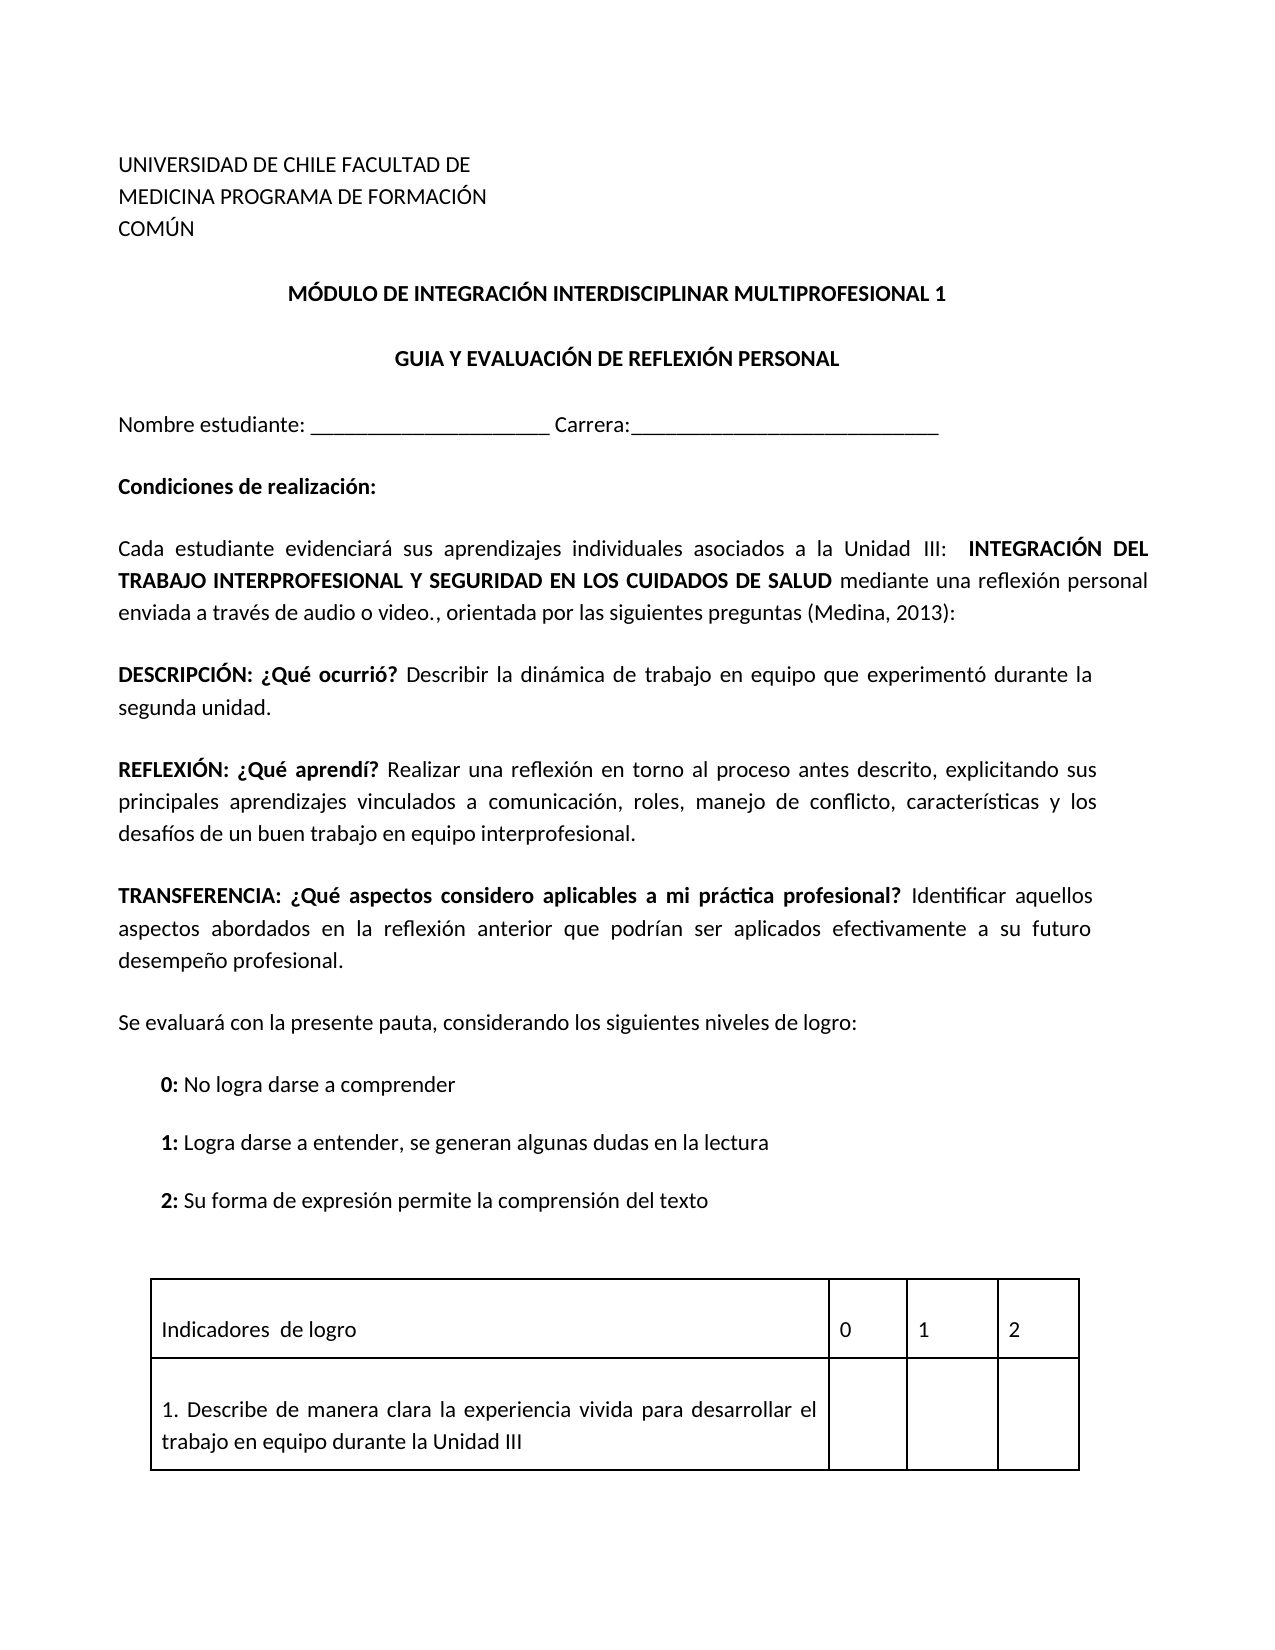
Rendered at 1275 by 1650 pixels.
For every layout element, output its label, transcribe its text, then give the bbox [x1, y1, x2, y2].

text DESCRIPCIÓN: ¿Qué ocurrió? Describir la dinámica de trabajo en equipo que experimentó durante la segunda unidad. [118, 661, 1093, 721]
text TRANSFERENCIA: ¿Qué aspectos considero aplicables a mi práctica profesional? Identificar aquellos aspectos abordados en la reflexión anterior que podrían ser aplicados efectivamente a su futuro desempeño profesional. [118, 882, 1093, 974]
table_cell [999, 1359, 1078, 1469]
text 0: No logra darse a comprender [155, 1070, 889, 1098]
table_header Indicadores de logro [152, 1280, 828, 1357]
text Condiciones de realización: [118, 472, 431, 500]
text REFLEXIÓN: ¿Qué aprendí? Realizar una reflexión en torno al proceso antes descrito, explicitando sus principales aprendizajes vinculados a comunicación, roles, manejo de conflicto, características y los desafíos de un buen trabajo en equipo interprofesional. [118, 755, 1098, 847]
table_cell 1. Describe de manera clara la experiencia vivida para desarrollar el trabajo en equipo durante la Unidad III [152, 1359, 828, 1469]
table_cell [830, 1359, 906, 1469]
table_header 1 [908, 1280, 997, 1357]
text MÓDULO DE INTEGRACIÓN INTERDISCIPLINAR MULTIPROFESIONAL 1 [118, 279, 1116, 307]
text 1: Logra darse a entender, se generan algunas dudas en la lectura [155, 1128, 889, 1156]
table_header 0 [830, 1280, 906, 1357]
text Se evaluará con la presente pauta, considerando los siguientes niveles de logro: [118, 1008, 1124, 1036]
text Cada estudiante evidenciará sus aprendizajes individuales asociados a la Unidad III: INTEGRACIÓN DEL TRABAJO INTERPROFESIONAL Y SEGURIDAD EN LOS CUIDADOS DE SALUD mediante una reflexión personal enviada a través de audio o video., orientada por las siguientes preguntas (Medina, 2013): [118, 534, 1148, 626]
text GUIA Y EVALUACIÓN DE REFLEXIÓN PERSONAL [118, 344, 1116, 373]
text Nombre estudiante: _____________________ Carrera:___________________________ [118, 410, 1116, 438]
table_header 2 [999, 1280, 1078, 1357]
table_cell [908, 1359, 997, 1469]
text 2: Su forma de expresión permite la comprensión del texto [155, 1186, 889, 1214]
text UNIVERSIDAD DE CHILE FACULTAD DE MEDICINA PROGRAMA DE FORMACIÓN COMÚN [118, 150, 502, 242]
